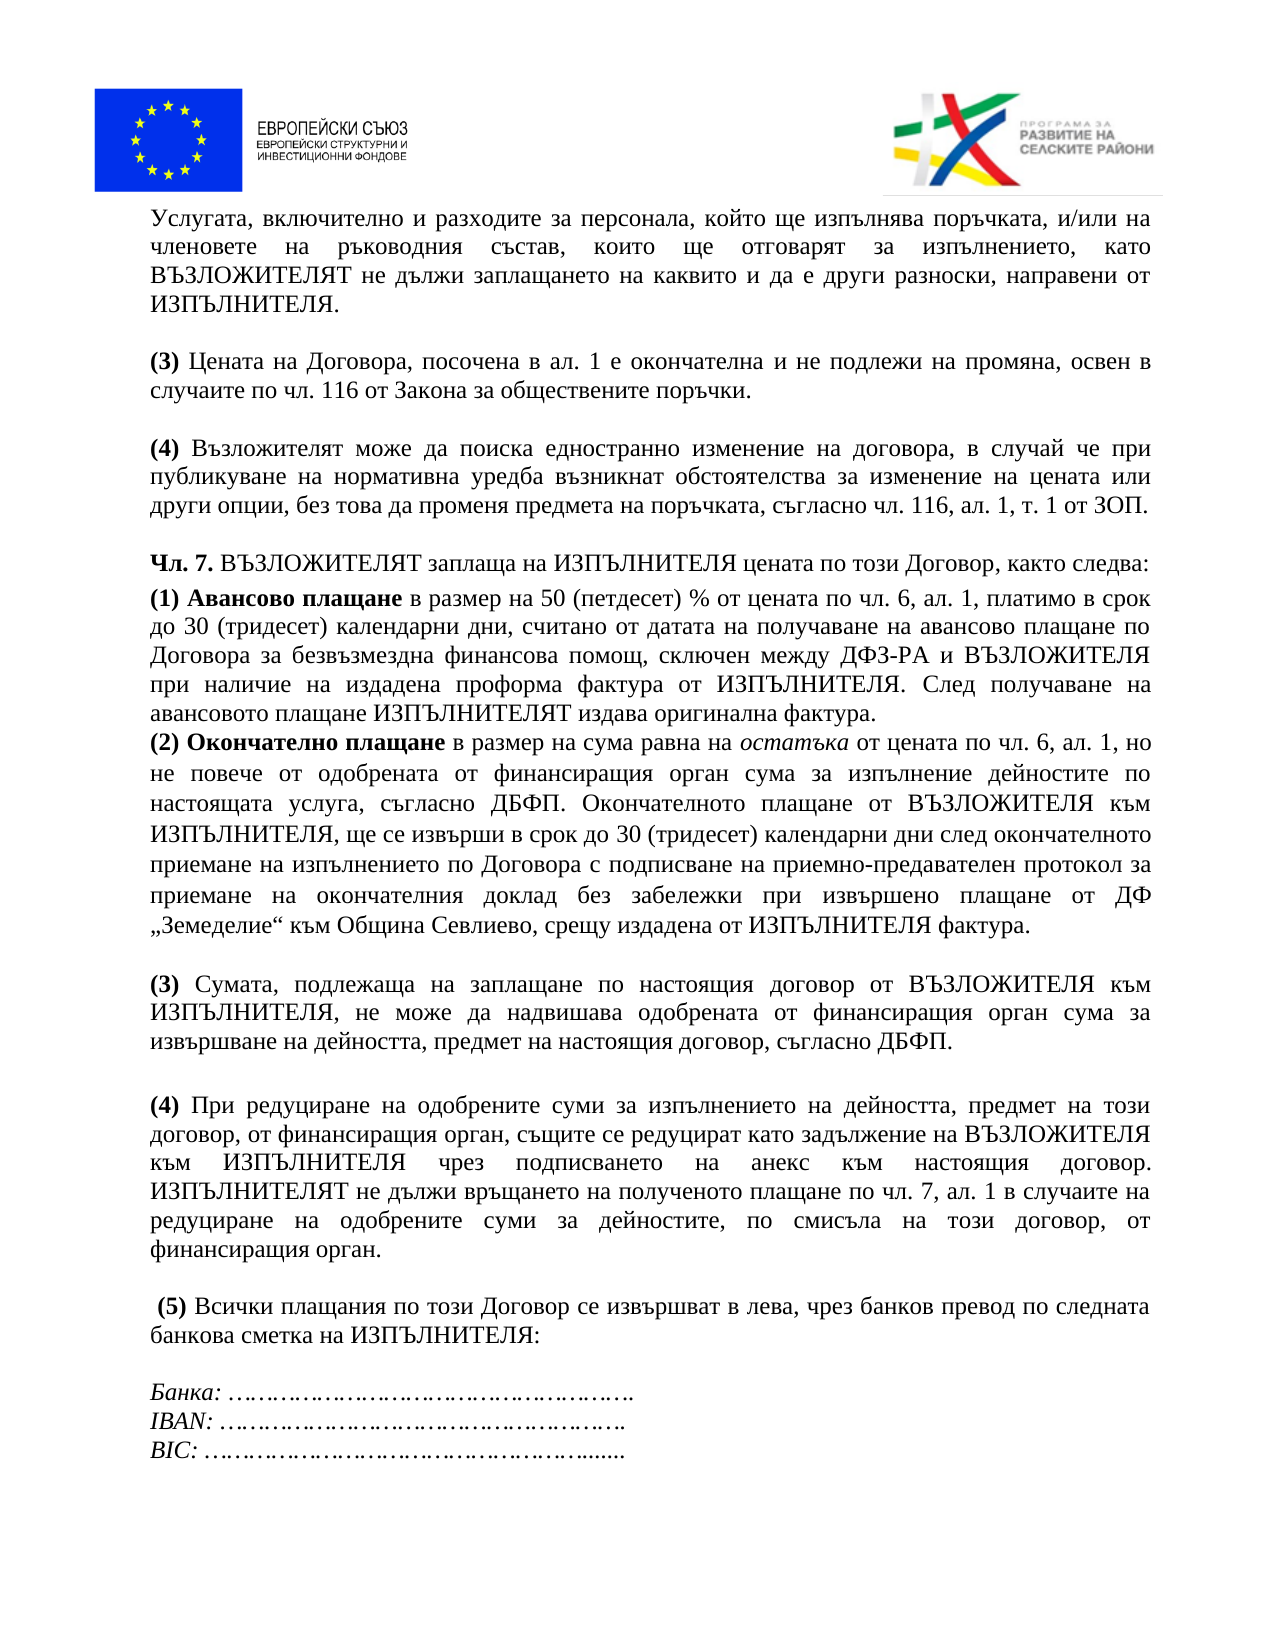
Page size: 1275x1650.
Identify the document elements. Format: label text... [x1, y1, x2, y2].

picture [80, 72, 443, 203]
text (3) Сумата, подлежаща на заплащане по настоящия договор от ВЪЗЛОЖИТЕЛЯ към ИЗПЪЛНИТЕЛЯ, не може да надвишава одобрената от финансиращия орган сума за извършване на дейността, предмет на настоящия договор, съгласно ДБФП. [150, 969, 1152, 1055]
text (5) Всички плащания по този Договор се извършват в лева, чрез банков превод по следната банкова сметка на ИЗПЪЛНИТЕЛЯ: [150, 1291, 1152, 1349]
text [150, 162, 1152, 318]
text (3) Цената на Договора, посочена в ал. 1 е окончателна и не подлежи на промяна, освен в случаите по чл. 116 от Закона за обществените поръчки. [150, 346, 1152, 404]
text IBAN: ………………………………………………. [150, 1406, 1152, 1435]
text Чл. 7. ВЪЗЛОЖИТЕЛЯТ заплаща на ИЗПЪЛНИТЕЛЯ цената по този Договор, както следва: [150, 548, 1152, 576]
picture [881, 82, 1162, 195]
text (4) При редуциране на одобрените суми за изпълнението на дейността, предмет на този договор, от финансиращия орган, същите се редуцират като задължение на ВЪЗЛОЖИТЕЛЯ към ИЗПЪЛНИТЕЛЯ чрез подписването на анекс към настоящия договор. ИЗПЪЛНИТЕЛЯТ не дължи връщането на полученото плащане по чл. 7, ал. 1 в случаите на редуциране на одобрените суми за дейностите, по смисъла на този договор, от финансиращия орган. [150, 1090, 1152, 1262]
text Банка: ………………………………………………. [150, 1377, 1152, 1406]
text (2) Окончателно плащане в размер на сума равна на остатъка от цената по чл. 6, ал. 1, но не повече от одобрената от финансиращия орган сума за изпълнение дейностите по настоящата услуга, съгласно ДБФП. Окончателното плащане от ВЪЗЛОЖИТЕЛЯ към ИЗПЪЛНИТЕЛЯ, ще се извърши в срок до 30 (тридесет) календарни дни след окончателното приемане на изпълнението по Договора с подписване на приемно-предавателен протокол за приемане на окончателния доклад без забележки при извършено плащане от ДФ „Земеделие“ към Община Севлиево, срещу издадена от ИЗПЪЛНИТЕЛЯ фактура. [150, 726, 1152, 940]
text (4) Възложителят може да поиска едностранно изменение на договора, в случай че при публикуване на нормативна уредба възникнат обстоятелства за изменение на цената или други опции, без това да променя предмета на поръчката, съгласно чл. 116, ал. 1, т. 1 от ЗОП. [150, 433, 1152, 519]
list Авансово плащане в размер на 50 (петдесет) % от цената по чл. 6, ал. 1, платимо в срок до 30 (тридесет) календарни дни, считано от датата на получаване на авансово плащане по Договора за безвъзмездна финансова помощ, сключен между ДФЗ-РА и ВЪЗЛОЖИТЕЛЯ при наличие на издадена проформа фактура от ИЗПЪЛНИТЕЛЯ. След получаване на авансовото плащане ИЗПЪЛНИТЕЛЯТ издава оригинална фактура. [150, 583, 1152, 726]
text BIC: ……………………………………………....... [150, 1435, 1152, 1464]
